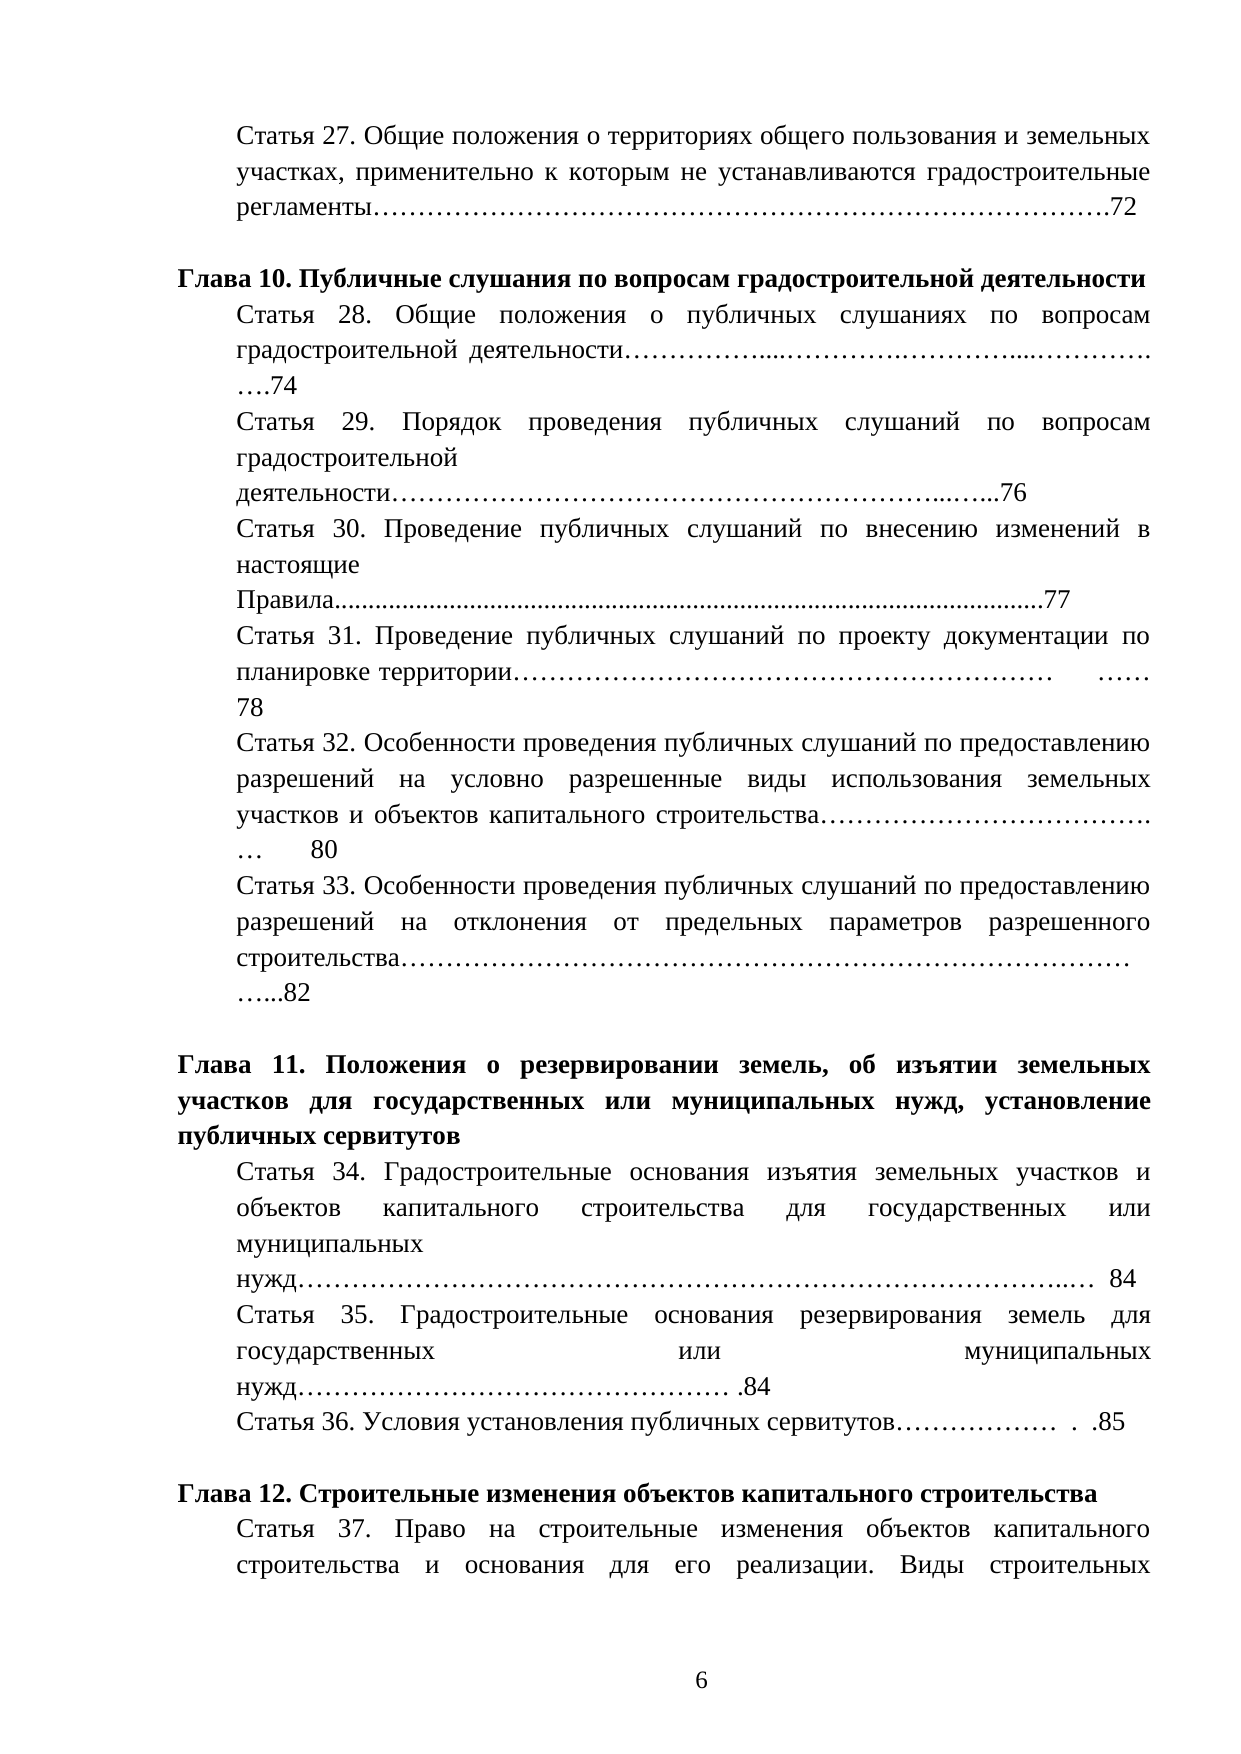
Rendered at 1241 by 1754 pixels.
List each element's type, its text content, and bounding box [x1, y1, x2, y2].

text Статья 31. Проведение публичных слушаний по проекту документации по планировке территории…………………………………………………… ……78 [236, 619, 1152, 722]
text Статья 35. Градостроительные основания резервирования земель для государственных или муниципальных нужд………………………………………… .84 [236, 1298, 1152, 1401]
text Глава 12. Строительные изменения объектов капитального строительства [177, 1477, 1152, 1508]
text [236, 1512, 1152, 1579]
text Глава 11. Положения о резервировании земель, об изъятии земельных участков для государственных или муниципальных нужд, установление публичных сервитутов [177, 1048, 1152, 1151]
text Статья 33. Особенности проведения публичных слушаний по предоставлению разрешений на отклонения от предельных параметров разрешенного строительства…………………………………………………………………………...82 [236, 869, 1152, 1008]
text Статья 27. Общие положения о территориях общего пользования и земельных участках, применительно к которым не устанавливаются градостроительные регламенты……………………………………………………………………….72 [236, 119, 1152, 222]
text Статья 32. Особенности проведения публичных слушаний по предоставлению разрешений на условно разрешенные виды использования земельных участков и объектов капитального строительства……………………………….… 80 [236, 726, 1152, 865]
text Статья 36. Условия установления публичных сервитутов……………… . .85 [236, 1405, 1152, 1436]
text Статья 29. Порядок проведения публичных слушаний по вопросам градостроительной деятельности……………………………………………………...…...76 [236, 405, 1152, 507]
text Статья 30. Проведение публичных слушаний по внесению изменений в настоящие Правила.........................................................................................................77 [236, 512, 1152, 615]
text Статья 28. Общие положения о публичных слушаниях по вопросам градостроительной деятельности……………....………….…………....…………. ….74 [236, 298, 1152, 400]
text Глава 10. Публичные слушания по вопросам градостроительной деятельности [177, 262, 1152, 293]
text Статья 34. Градостроительные основания изъятия земельных участков и объектов капитального строительства для государственных или муниципальных нужд…………………………………………………………………………..… 84 [236, 1155, 1152, 1293]
